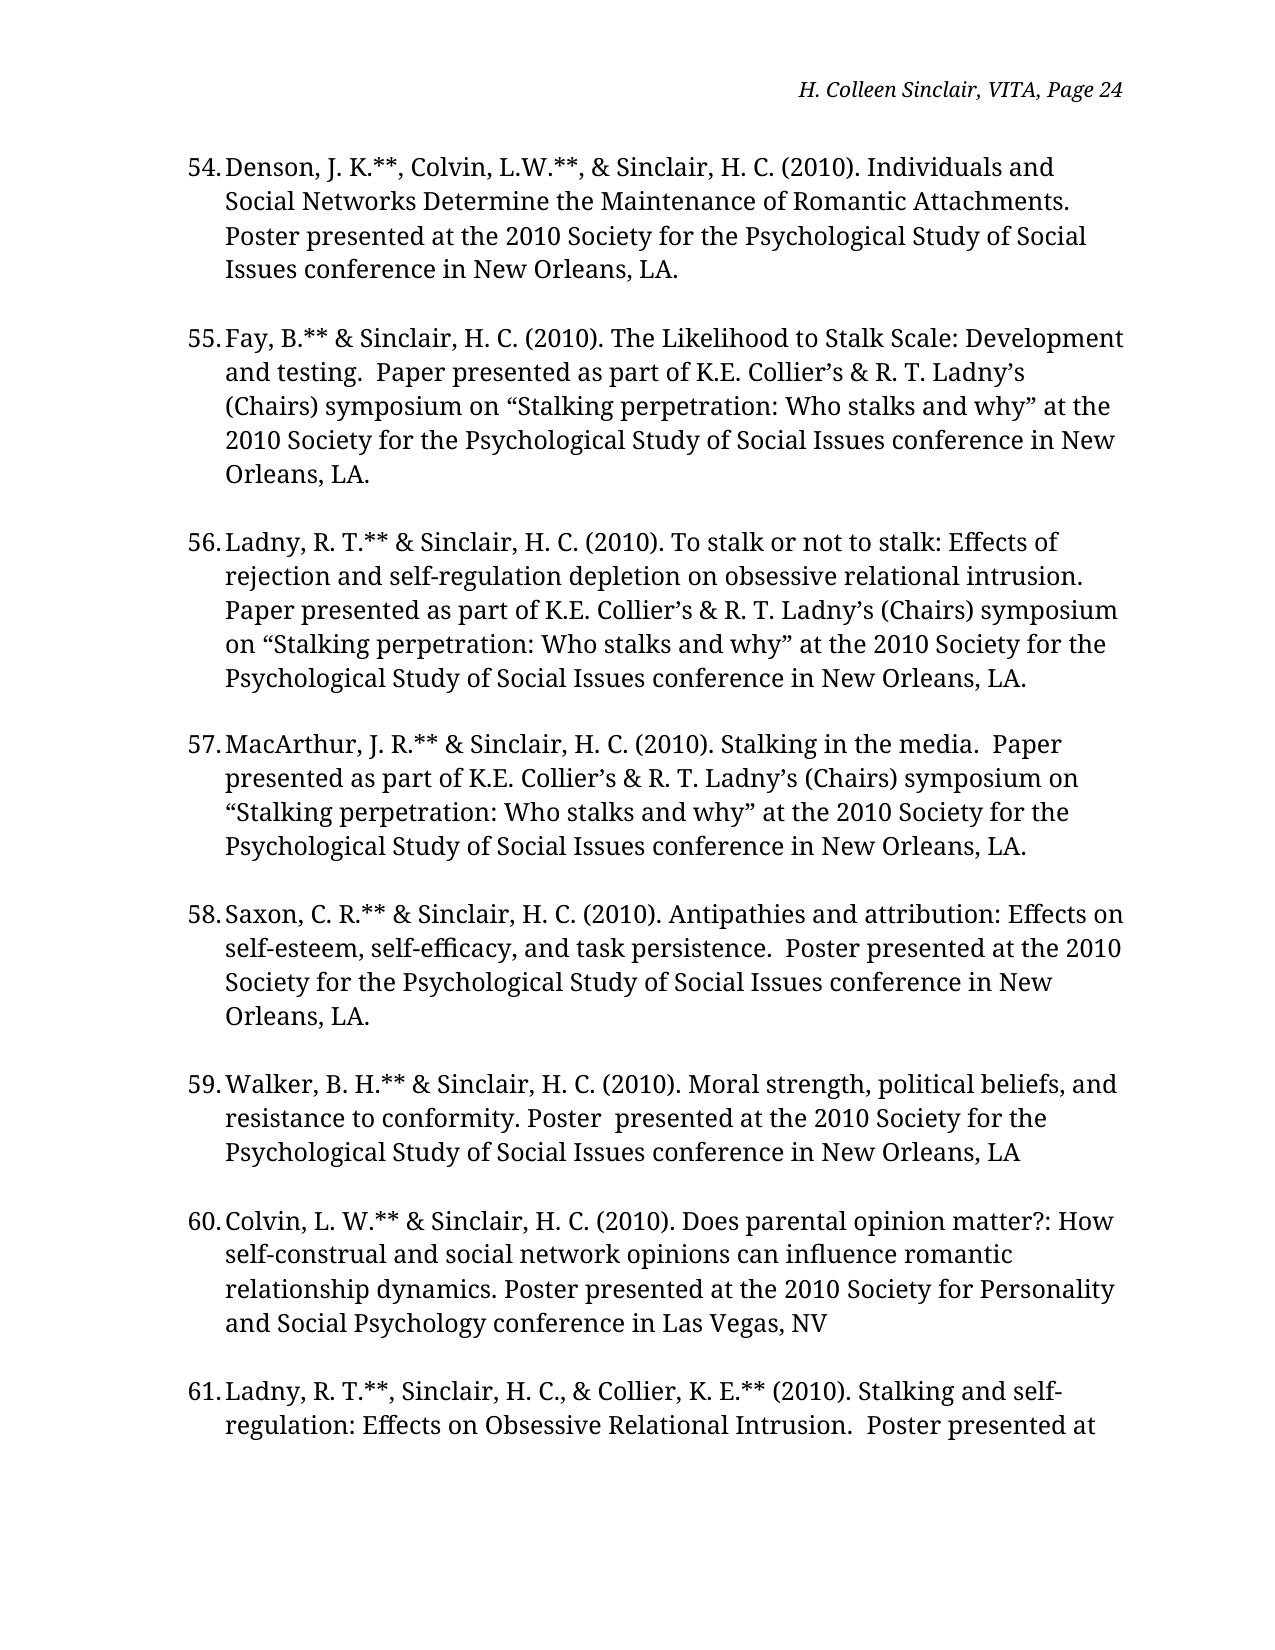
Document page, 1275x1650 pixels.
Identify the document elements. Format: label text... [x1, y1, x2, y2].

list Ladny, R. T.** & Sinclair, H. C. (2010). To stalk or not to stalk: Effects of rejection and self-regulation depletion on obsessive relational intrusion. Paper presented as part of K.E. Collier’s & R. T. Ladny’s (Chairs) symposium on “Stalking perpetration: Who stalks and why” at the 2010 Society for the Psychological Study of Social Issues conference in New Orleans, LA. [187, 525, 1125, 695]
list MacArthur, J. R.** & Sinclair, H. C. (2010). Stalking in the media. Paper presented as part of K.E. Collier’s & R. T. Ladny’s (Chairs) symposium on “Stalking perpetration: Who stalks and why” at the 2010 Society for the Psychological Study of Social Issues conference in New Orleans, LA. [187, 726, 1125, 862]
list Denson, J. K.**, Colvin, L.W.**, & Sinclair, H. C. (2010). Individuals and Social Networks Determine the Maintenance of Romantic Attachments. Poster presented at the 2010 Society for the Psychological Study of Social Issues conference in New Orleans, LA. [187, 150, 1125, 286]
list Fay, B.** & Sinclair, H. C. (2010). The Likelihood to Stalk Scale: Development and testing. Paper presented as part of K.E. Collier’s & R. T. Ladny’s (Chairs) symposium on “Stalking perpetration: Who stalks and why” at the 2010 Society for the Psychological Study of Social Issues conference in New Orleans, LA. [187, 320, 1125, 491]
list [187, 1373, 1125, 1442]
list Saxon, C. R.** & Sinclair, H. C. (2010). Antipathies and attribution: Effects on self-esteem, self-efficacy, and task persistence. Poster presented at the 2010 Society for the Psychological Study of Social Issues conference in New Orleans, LA. [187, 897, 1125, 1033]
list Walker, B. H.** & Sinclair, H. C. (2010). Moral strength, political beliefs, and resistance to conformity. Poster presented at the 2010 Society for the Psychological Study of Social Issues conference in New Orleans, LA [187, 1067, 1125, 1169]
list Colvin, L. W.** & Sinclair, H. C. (2010). Does parental opinion matter?: How self-construal and social network opinions can influence romantic relationship dynamics. Poster presented at the 2010 Society for Personality and Social Psychology conference in Las Vegas, NV [187, 1203, 1125, 1339]
